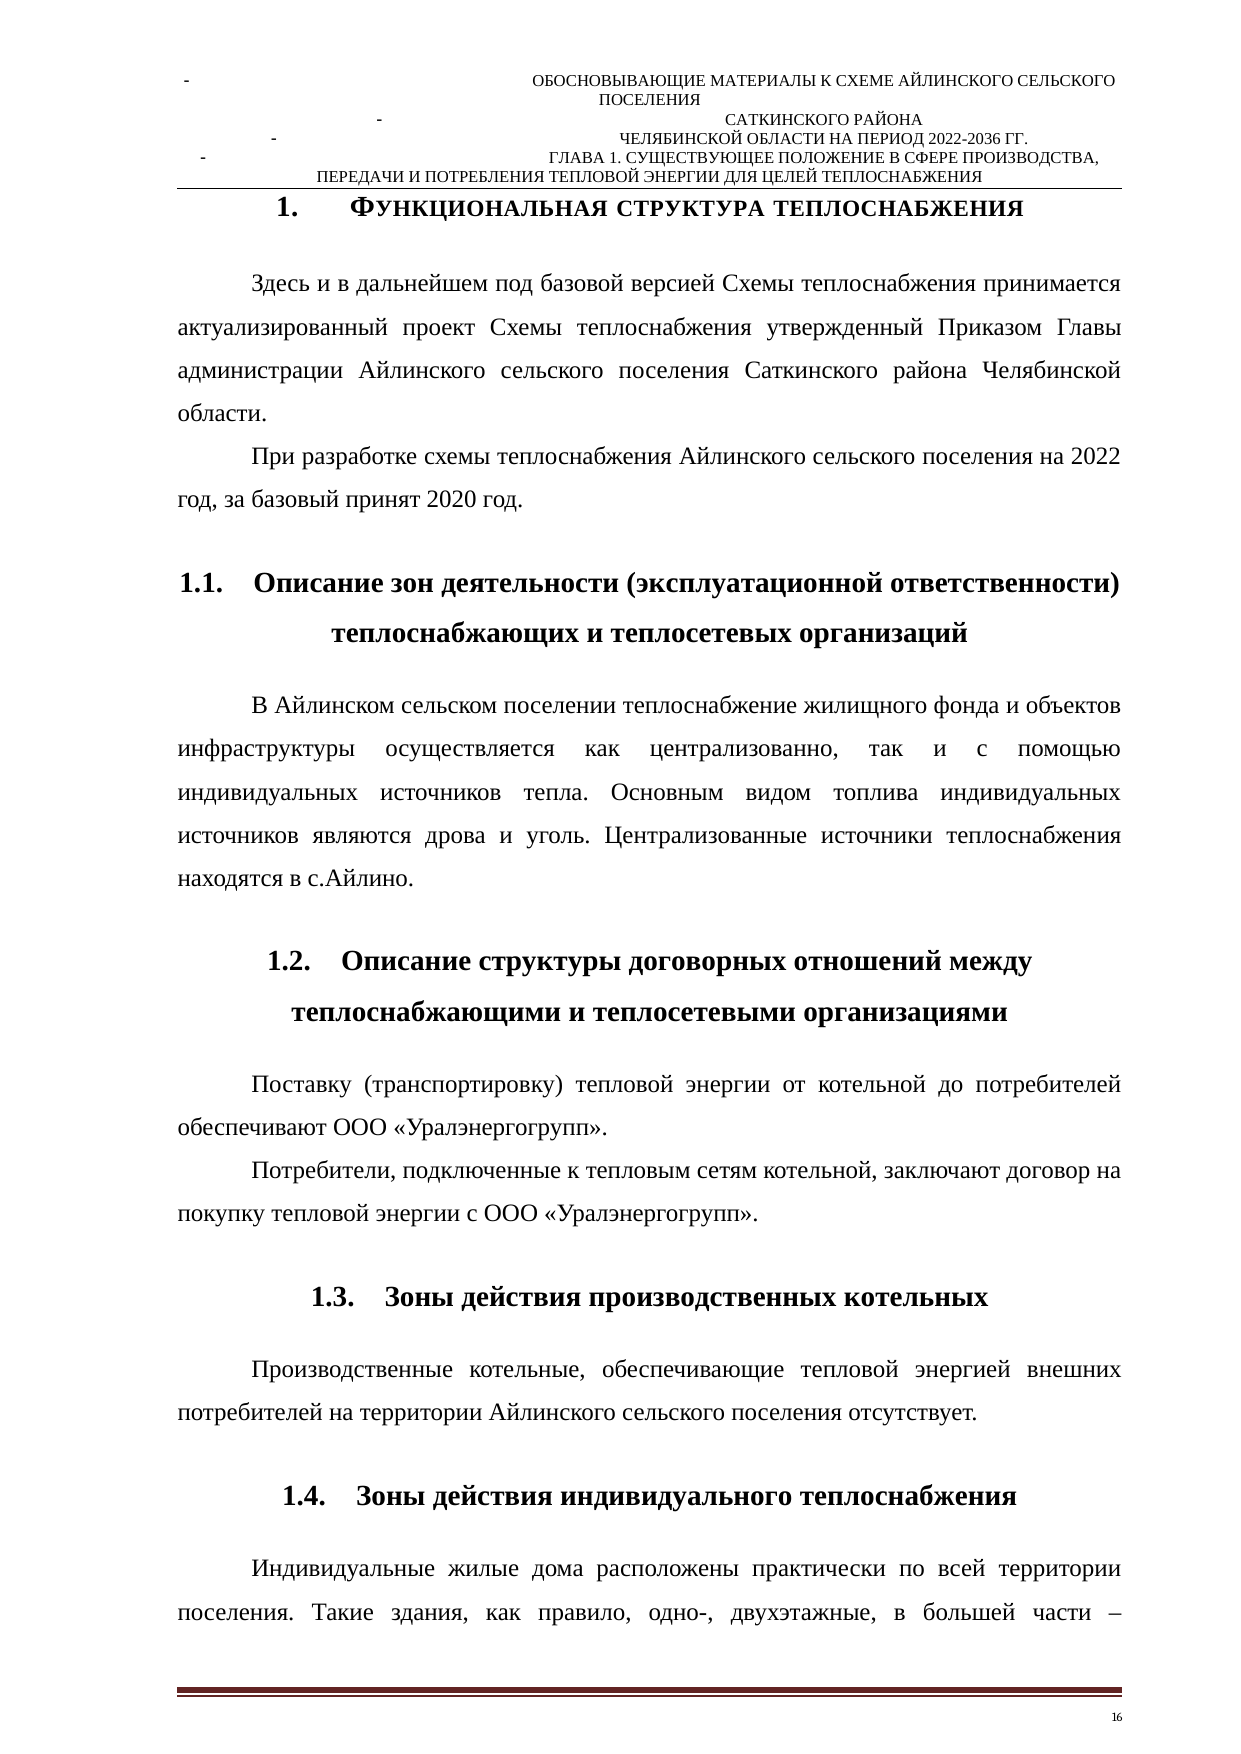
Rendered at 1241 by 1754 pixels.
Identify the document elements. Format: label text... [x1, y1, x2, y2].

subtitle Описание структуры договорных отношений между теплоснабжающими и теплосетевыми организациями [177, 943, 1122, 1027]
text Производственные котельные, обеспечивающие тепловой энергией внешних потребителей на территории Айлинского сельского поселения отсутствует. [177, 1354, 1122, 1426]
subtitle Зоны действия производственных котельных [177, 1279, 1122, 1313]
text Поставку (транспортировку) тепловой энергии от котельной до потребителей обеспечивают ООО «Уралэнергогрупп». [177, 1069, 1122, 1141]
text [177, 1553, 1122, 1625]
text Здесь и в дальнейшем под базовой версией Схемы теплоснабжения принимается актуализированный проект Схемы теплоснабжения утвержденный Приказом Главы администрации Айлинского сельского поселения Саткинского района Челябинской области. [177, 268, 1122, 427]
subtitle Описание зон деятельности (эксплуатационной ответственности) теплоснабжающих и теплосетевых организаций [177, 565, 1122, 648]
text При разработке схемы теплоснабжения Айлинского сельского поселения на 2022 год, за базовый принят 2020 год. [177, 441, 1122, 513]
text Потребители, подключенные к тепловым сетям котельной, заключают договор на покупку тепловой энергии с ООО «Уралэнергогрупп». [177, 1155, 1122, 1227]
subtitle Функциональная структура теплоснабжения [177, 189, 1122, 223]
text В Айлинском сельском поселении теплоснабжение жилищного фонда и объектов инфраструктуры осуществляется как централизованно, так и с помощью индивидуальных источников тепла. Основным видом топлива индивидуальных источников являются дрова и уголь. Централизованные источники теплоснабжения находятся в с.Айлино. [177, 690, 1122, 892]
subtitle Зоны действия индивидуального теплоснабжения [177, 1478, 1122, 1512]
